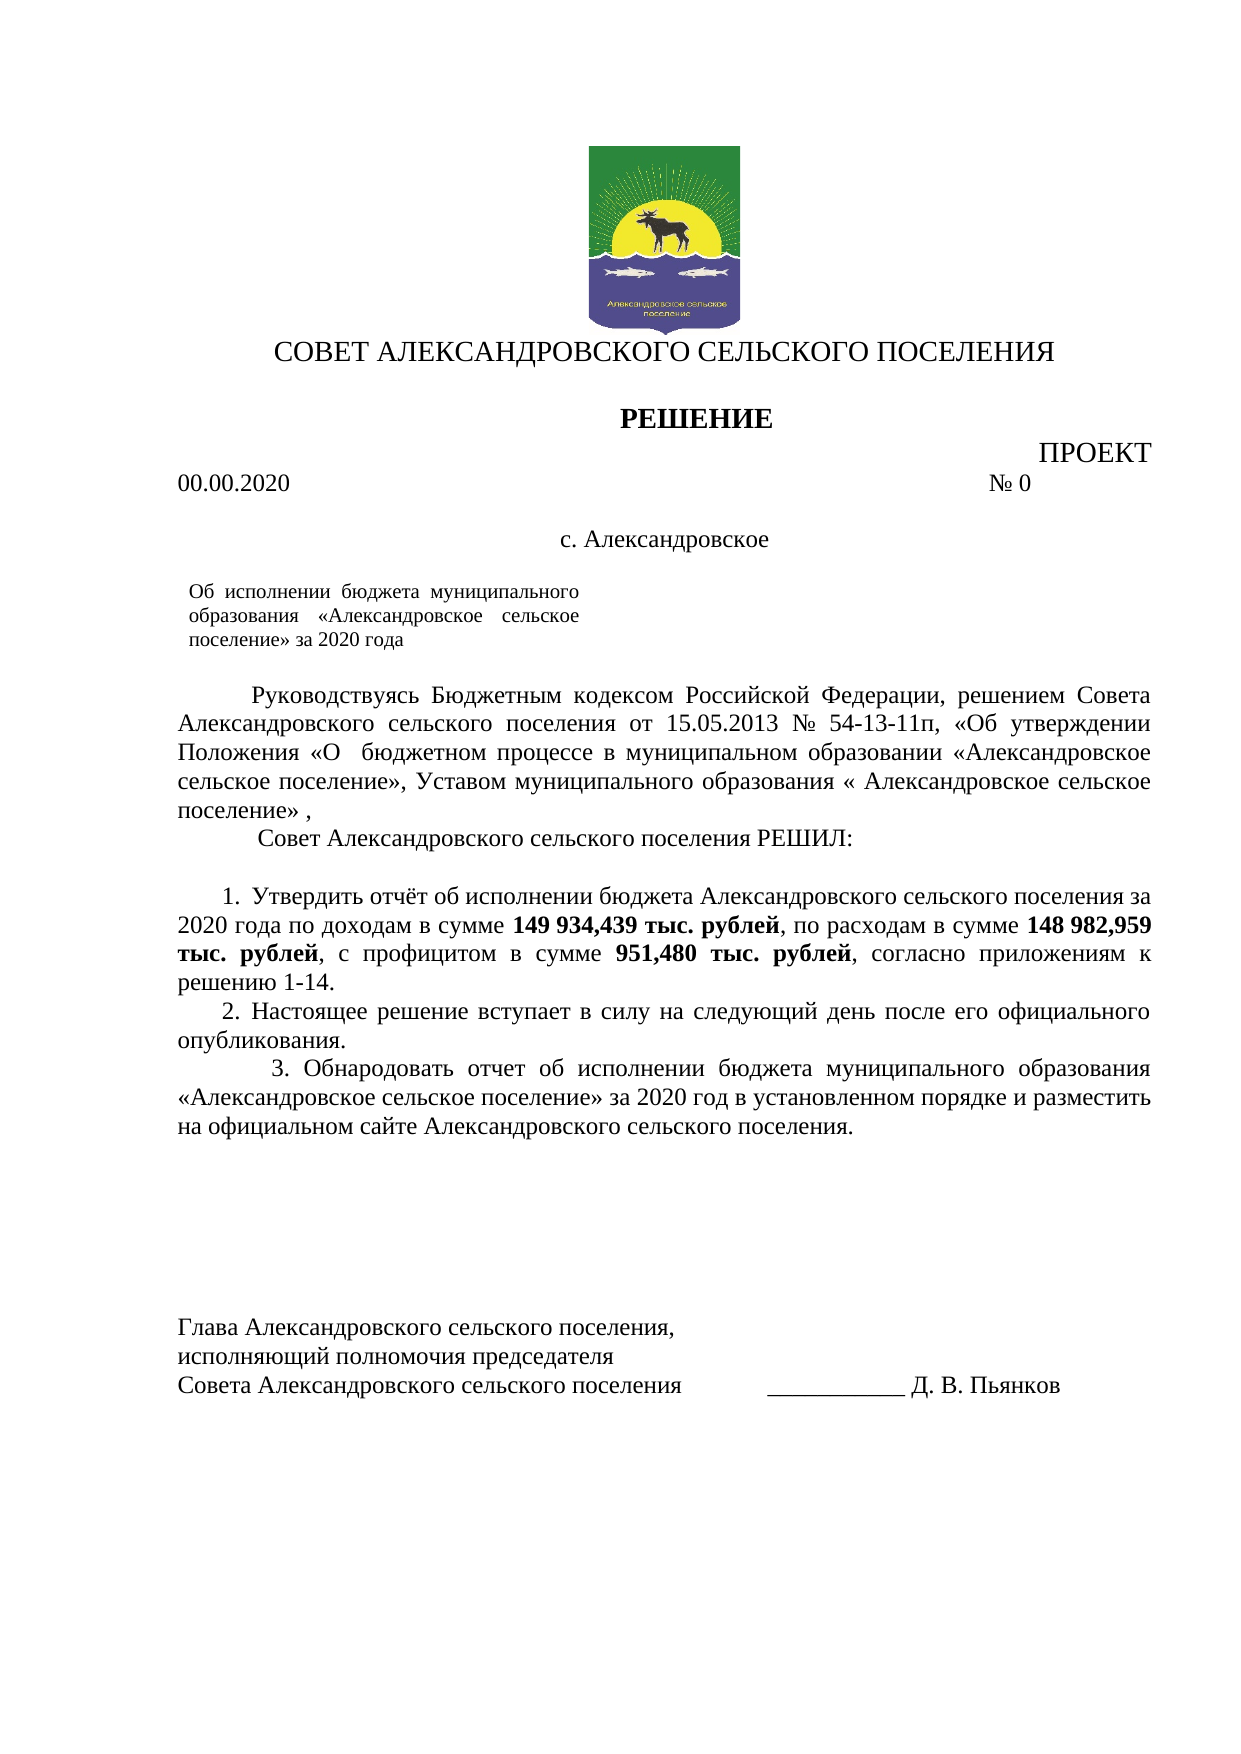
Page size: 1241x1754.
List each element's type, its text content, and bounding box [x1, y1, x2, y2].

text Совет Александровского сельского поселения [177, 334, 1152, 368]
text Совета Александровского сельского поселения ___________ Д. В. Пьянков [177, 1370, 1152, 1398]
table_header Об исполнении бюджета муниципального образования «Александровское сельское поселение» за 2020 года [177, 579, 591, 651]
text Глава Александровского сельского поселения, [177, 1312, 1152, 1341]
picture [588, 146, 741, 335]
list Настоящее решение вступает в силу на следующий день после его официального опубликования. [177, 996, 1152, 1053]
text 3. Обнародовать отчет об исполнении бюджета муниципального образования «Александровское сельское поселение» за 2020 год в установленном порядке и разместить на официальном сайте Александровского сельского поселения. [177, 1053, 1152, 1140]
text Руководствуясь Бюджетным кодексом Российской Федерации, решением Совета Александровского сельского поселения от 15.05.2013 № 54-13-11п, «Об утверждении Положения «О бюджетном процессе в муниципальном образовании «Александровское сельское поселение», Уставом муниципального образования « Александровское сельское поселение» , [177, 680, 1152, 823]
text исполняющий полномочия председателя [177, 1341, 1152, 1370]
text Совет Александровского сельского поселения РЕШИЛ: [177, 823, 1152, 852]
text 00.00.2020 № 0 [177, 468, 1152, 497]
text с. Александровское [177, 524, 1152, 552]
text ПРОЕКТ [177, 435, 1152, 468]
text Решение [546, 401, 1152, 435]
list Утвердить отчёт об исполнении бюджета Александровского сельского поселения за 2020 года по доходам в сумме 149 934,439 тыс. рублей, по расходам в сумме 148 982,959 тыс. рублей, с профицитом в сумме 951,480 тыс. рублей, согласно приложениям к решению 1-14. [177, 881, 1152, 996]
